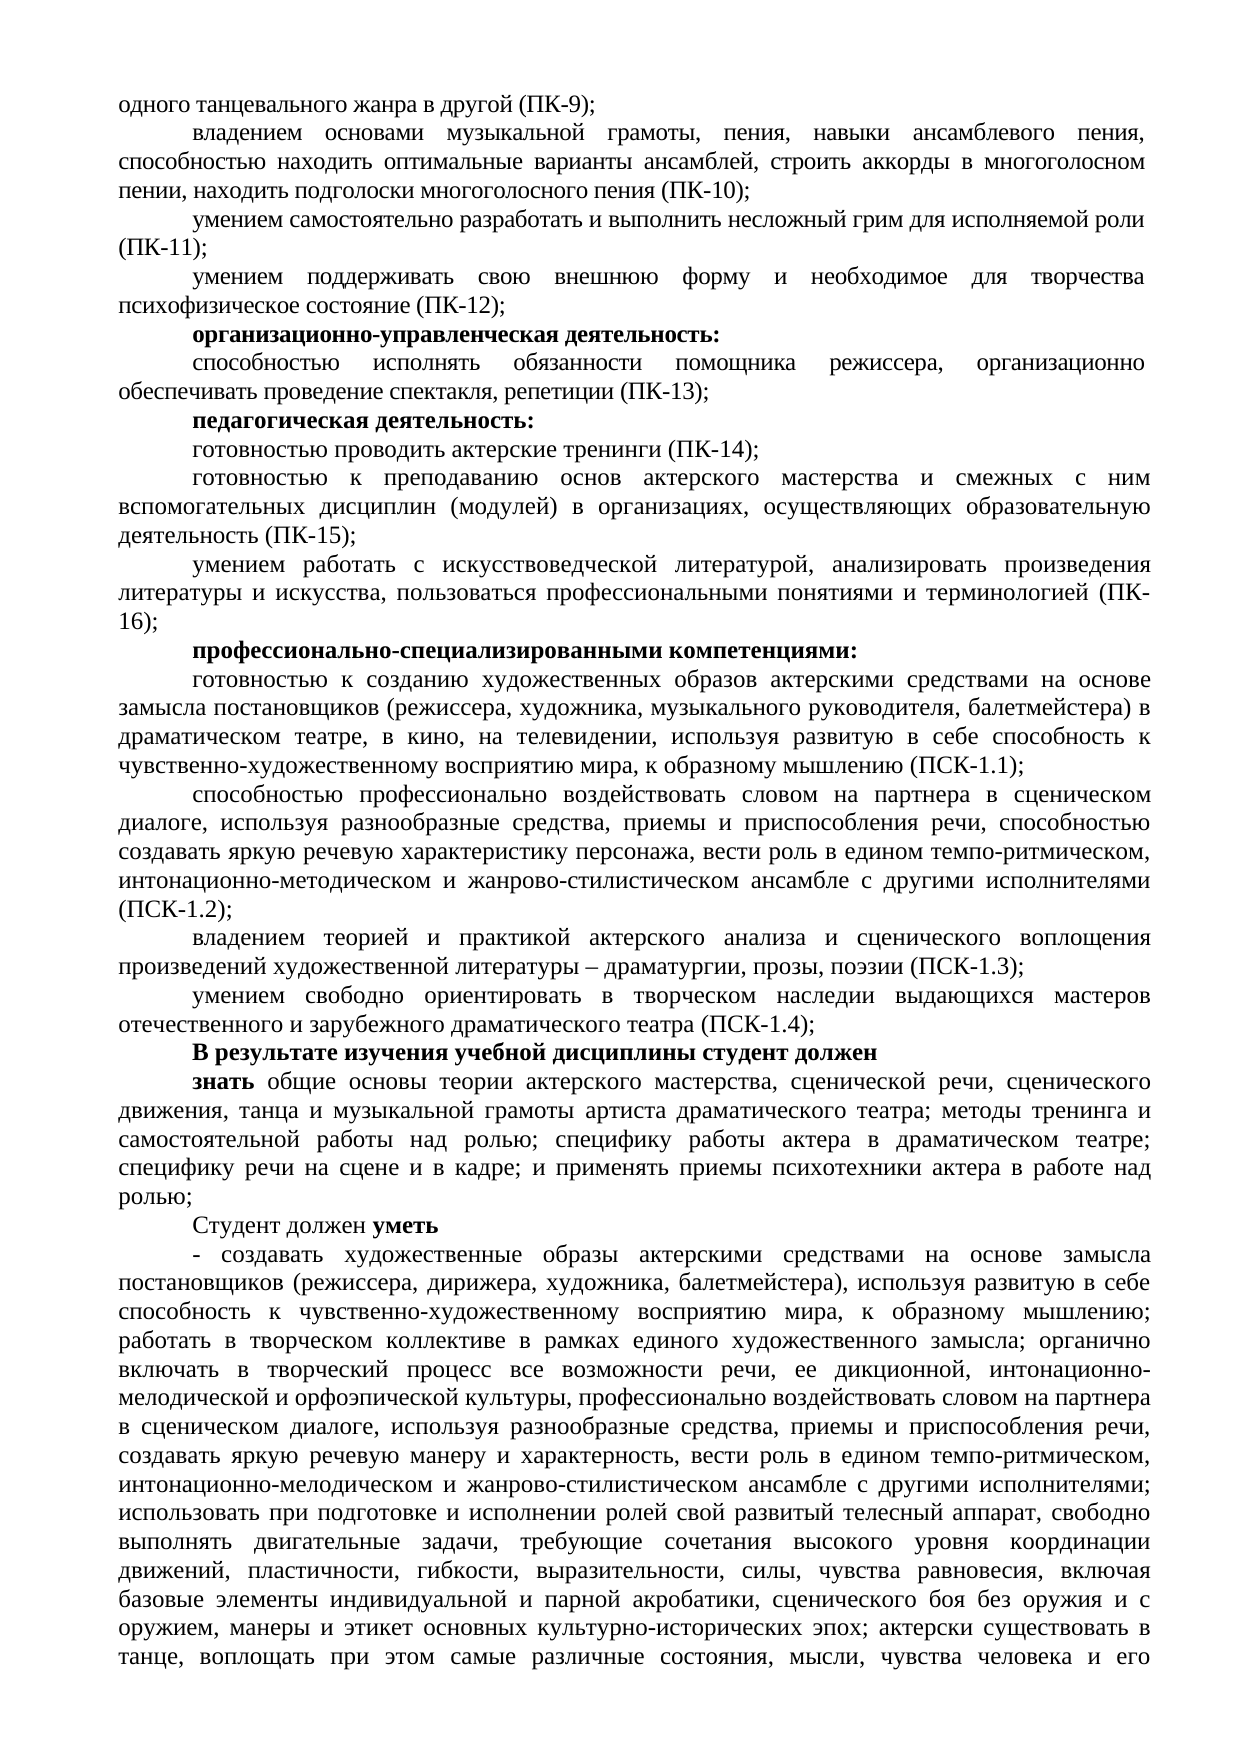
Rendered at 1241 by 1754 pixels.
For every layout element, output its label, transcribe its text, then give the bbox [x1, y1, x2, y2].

text готовностью к преподаванию основ актерского мастерства и смежных с ним вспомогательных дисциплин (модулей) в организациях, осуществляющих образовательную деятельность (ПК-15); [118, 462, 1152, 549]
text готовностью к созданию художественных образов актерскими средствами на основе замысла постановщиков (режиссера, художника, музыкального руководителя, балетмейстера) в драматическом театре, в кино, на телевидении, используя развитую в себе способность к чувственно-художественному восприятию мира, к образному мышлению (ПСК-1.1); [118, 664, 1152, 779]
text умением поддерживать свою внешнюю форму и необходимое для творчества психофизическое состояние (ПК-12); [118, 261, 1145, 319]
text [118, 89, 1145, 117]
text профессионально-специализированными компетенциями: [118, 635, 1152, 664]
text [118, 1239, 1152, 1670]
text умением работать с искусствоведческой литературой, анализировать произведения литературы и искусства, пользоваться профессиональными понятиями и терминологией (ПК-16); [118, 549, 1152, 635]
text Студент должен уметь [118, 1210, 1152, 1239]
text способностью профессионально воздействовать словом на партнера в сценическом диалоге, используя разнообразные средства, приемы и приспособления речи, способностью создавать яркую речевую характеристику персонажа, вести роль в едином темпо-ритмическом, интонационно-методическом и жанрово-стилистическом ансамбле с другими исполнителями (ПСК-1.2); [118, 779, 1152, 922]
text педагогическая деятельность: [118, 405, 1152, 434]
text готовностью проводить актерские тренинги (ПК-14); [118, 434, 1152, 462]
text умением самостоятельно разработать и выполнить несложный грим для исполняемой роли (ПК-11); [118, 204, 1145, 261]
text способностью исполнять обязанности помощника режиссера, организационно обеспечивать проведение спектакля, репетиции (ПК-13); [118, 347, 1145, 405]
text организационно-управленческая деятельность: [118, 319, 1145, 347]
text знать общие основы теории актерского мастерства, сценической речи, сценического движения, танца и музыкальной грамоты артиста драматического театра; методы тренинга и самостоятельной работы над ролью; специфику работы актера в драматическом театре; специфику речи на сцене и в кадре; и применять приемы психотехники актера в работе над ролью; [118, 1066, 1152, 1210]
text умением свободно ориентировать в творческом наследии выдающихся мастеров отечественного и зарубежного драматического театра (ПСК-1.4); [118, 980, 1152, 1037]
text владением теорией и практикой актерского анализа и сценического воплощения произведений художественной литературы – драматургии, прозы, поэзии (ПСК-1.3); [118, 922, 1152, 980]
text владением основами музыкальной грамоты, пения, навыки ансамблевого пения, способностью находить оптимальные варианты ансамблей, строить аккорды в многоголосном пении, находить подголоски многоголосного пения (ПК-10); [118, 117, 1145, 204]
text В результате изучения учебной дисциплины студент должен [118, 1037, 1152, 1066]
